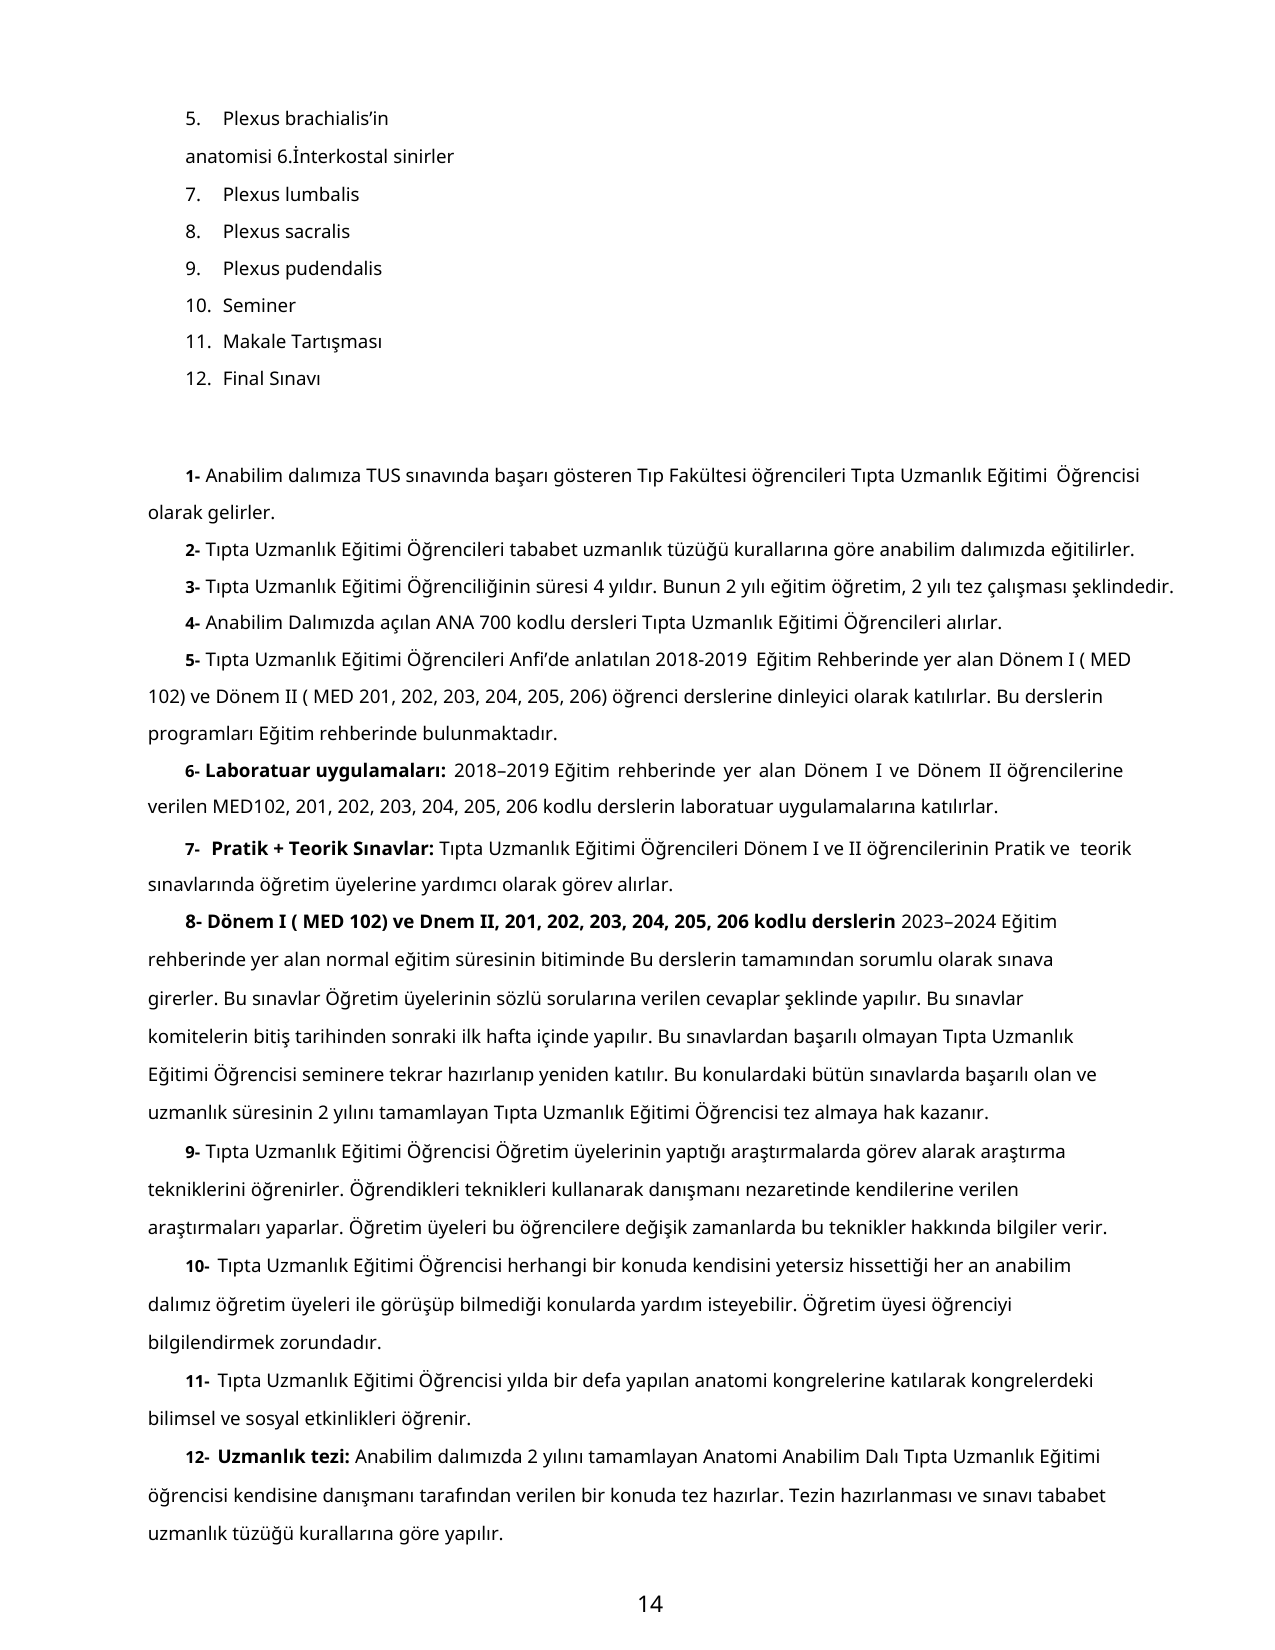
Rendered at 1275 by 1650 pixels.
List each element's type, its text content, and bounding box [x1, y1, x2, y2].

list Tıpta Uzmanlık Eğitimi Öğrencileri tababet uzmanlık tüzüğü kurallarına göre anabilim dalımızda eğitilirler. [185, 536, 1237, 562]
list Tıpta Uzmanlık Eğitimi Öğrencisi yılda bir defa yapılan anatomi kongrelerine katılarak kongrelerdeki bilimsel ve sosyal etkinlikleri öğrenir. [148, 1367, 1105, 1431]
list Pratik + Teorik Sınavlar: Tıpta Uzmanlık Eğitimi Öğrencileri Dönem I ve II öğrencilerinin Pratik ve teorik [185, 835, 1237, 860]
list Tıpta Uzmanlık Eğitimi Öğrencisi herhangi bir konuda kendisini yetersiz hissettiği her an anabilim dalımız öğretim üyeleri ile görüşüp bilmediği konularda yardım isteyebilir. Öğretim üyesi öğrenciyi bilgilendirmek zorundadır. [148, 1253, 1108, 1354]
list Tıpta Uzmanlık Eğitimi Öğrenciliğinin süresi 4 yıldır. Bunun 2 yılı eğitim öğretim, 2 yılı tez çalışması şeklindedir. [185, 573, 1237, 598]
list Laboratuar uygulamaları: 2018–2019 Eğitim rehberinde yer alan Dönem I ve Dönem II öğrencilerine [185, 757, 1237, 783]
text 102) ve Dönem II ( MED 201, 202, 203, 204, 205, 206) öğrenci derslerine dinleyici olarak katılırlar. Bu derslerin [148, 683, 1237, 709]
list Makale Tartışması [185, 329, 1237, 354]
list Final Sınavı [185, 366, 1237, 391]
list Anabilim dalımıza TUS sınavında başarı gösteren Tıp Fakültesi öğrencileri Tıpta Uzmanlık Eğitimi Öğrencisi [185, 462, 1237, 488]
list Plexus pudendalis [185, 255, 1237, 281]
text olarak gelirler. [148, 499, 1237, 525]
text verilen MED102, 201, 202, 203, 204, 205, 206 kodlu derslerin laboratuar uygulamalarına katılırlar. [148, 794, 1237, 819]
text 8- Dönem I ( MED 102) ve Dnem II, 201, 202, 203, 204, 205, 206 kodlu derslerin 2023–2024 Eğitim rehberinde yer alan normal eğitim süresinin bitiminde Bu derslerin tamamından sorumlu olarak sınava girerler. Bu sınavlar Öğretim üyelerinin sözlü sorularına verilen cevaplar şeklinde yapılır. Bu sınavlar komitelerin bitiş tarihinden sonraki ilk hafta içinde yapılır. Bu sınavlardan başarılı olmayan Tıpta Uzmanlık Eğitimi Öğrencisi seminere tekrar hazırlanıp yeniden katılır. Bu konulardaki bütün sınavlarda başarılı olan ve uzmanlık süresinin 2 yılını tamamlayan Tıpta Uzmanlık Eğitimi Öğrencisi tez almaya hak kazanır. [148, 908, 1118, 1125]
list Tıpta Uzmanlık Eğitimi Öğrencisi Öğretim üyelerinin yaptığı araştırmalarda görev alarak araştırma tekniklerini öğrenirler. Öğrendikleri teknikleri kullanarak danışmanı nezaretinde kendilerine verilen araştırmaları yaparlar. Öğretim üyeleri bu öğrencilere değişik zamanlarda bu teknikler hakkında bilgiler verir. [148, 1138, 1112, 1240]
list Plexus lumbalis [185, 181, 1237, 207]
list Plexus brachialis’in anatomisi 6.İnterkostal sinirler [185, 105, 462, 169]
text programları Eğitim rehberinde bulunmaktadır. [148, 720, 1237, 746]
list Seminer [185, 292, 1237, 317]
list Uzmanlık tezi: Anabilim dalımızda 2 yılını tamamlayan Anatomi Anabilim Dalı Tıpta Uzmanlık Eğitimi öğrencisi kendisine danışmanı tarafından verilen bir konuda tez hazırlar. Tezin hazırlanması ve sınavı tababet uzmanlık tüzüğü kurallarına göre yapılır. [148, 1444, 1114, 1546]
list Plexus sacralis [185, 218, 1237, 244]
list Anabilim Dalımızda açılan ANA 700 kodlu dersleri Tıpta Uzmanlık Eğitimi Öğrencileri alırlar. [185, 610, 1237, 635]
text sınavlarında öğretim üyelerine yardımcı olarak görev alırlar. [148, 872, 1237, 897]
list Tıpta Uzmanlık Eğitimi Öğrencileri Anfi’de anlatılan 2018-2019 Eğitim Rehberinde yer alan Dönem I ( MED [185, 647, 1237, 672]
